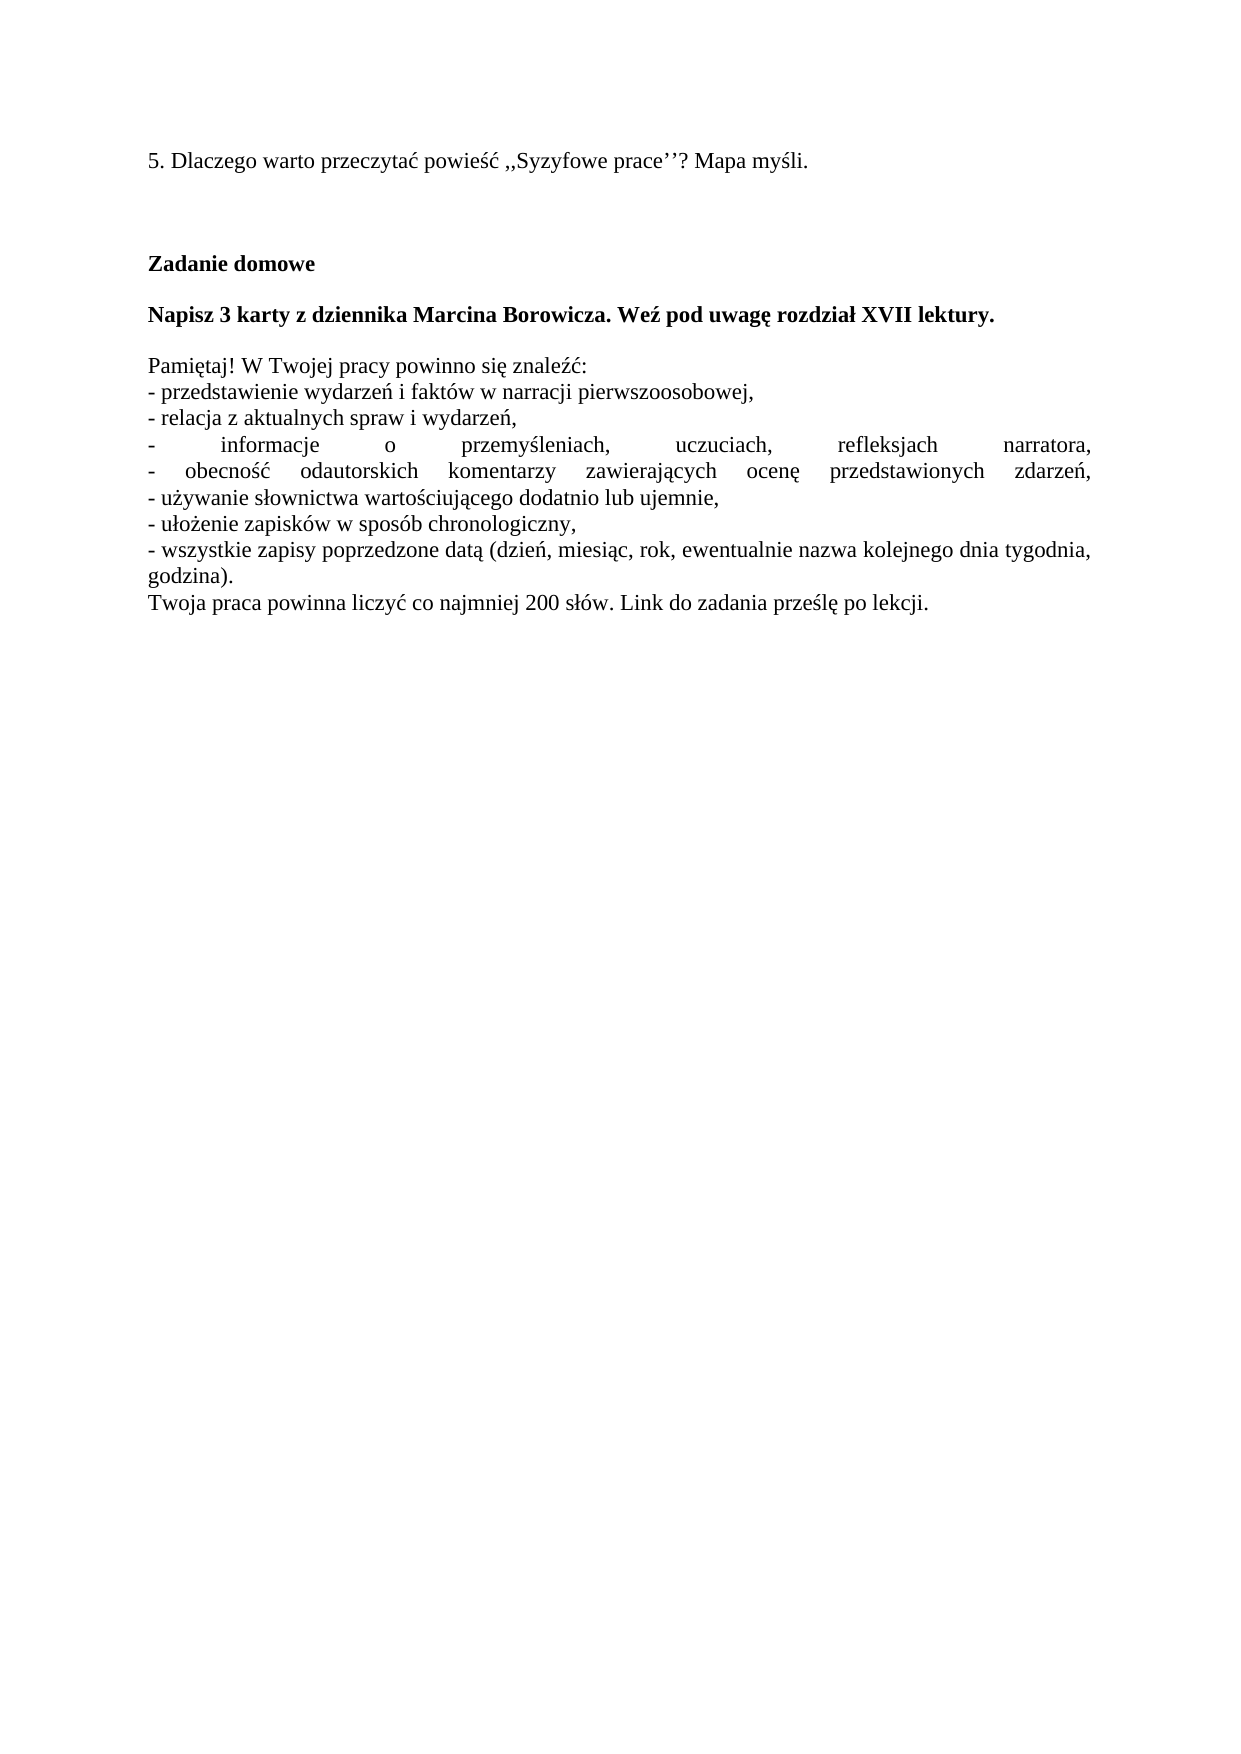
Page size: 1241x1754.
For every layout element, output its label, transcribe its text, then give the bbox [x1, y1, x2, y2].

text - ułożenie zapisków w sposób chronologiczny, [148, 510, 1093, 536]
text Zadanie domowe [148, 250, 1093, 276]
text Napisz 3 karty z dziennika Marcina Borowicza. Weź pod uwagę rozdział XVII lektury. [148, 301, 1093, 327]
text - informacje o przemyśleniach, uczuciach, refleksjach narratora, - obecność odautorskich komentarzy zawierających ocenę przedstawionych zdarzeń, - używanie słownictwa wartościującego dodatnio lub ujemnie, [148, 431, 1093, 510]
text - przedstawienie wydarzeń i faktów w narracji pierwszoosobowej, [148, 378, 1093, 404]
text Pamiętaj! W Twojej pracy powinno się znaleźć: [148, 352, 1093, 378]
text Twoja praca powinna liczyć co najmniej 200 słów. Link do zadania prześlę po lekcji. [148, 589, 1093, 615]
text 5. Dlaczego warto przeczytać powieść ,,Syzyfowe prace’’? Mapa myśli. [148, 148, 1093, 174]
text - wszystkie zapisy poprzedzone datą (dzień, miesiąc, rok, ewentualnie nazwa kolejnego dnia tygodnia, godzina). [148, 536, 1093, 589]
text - relacja z aktualnych spraw i wydarzeń, [148, 404, 1093, 431]
